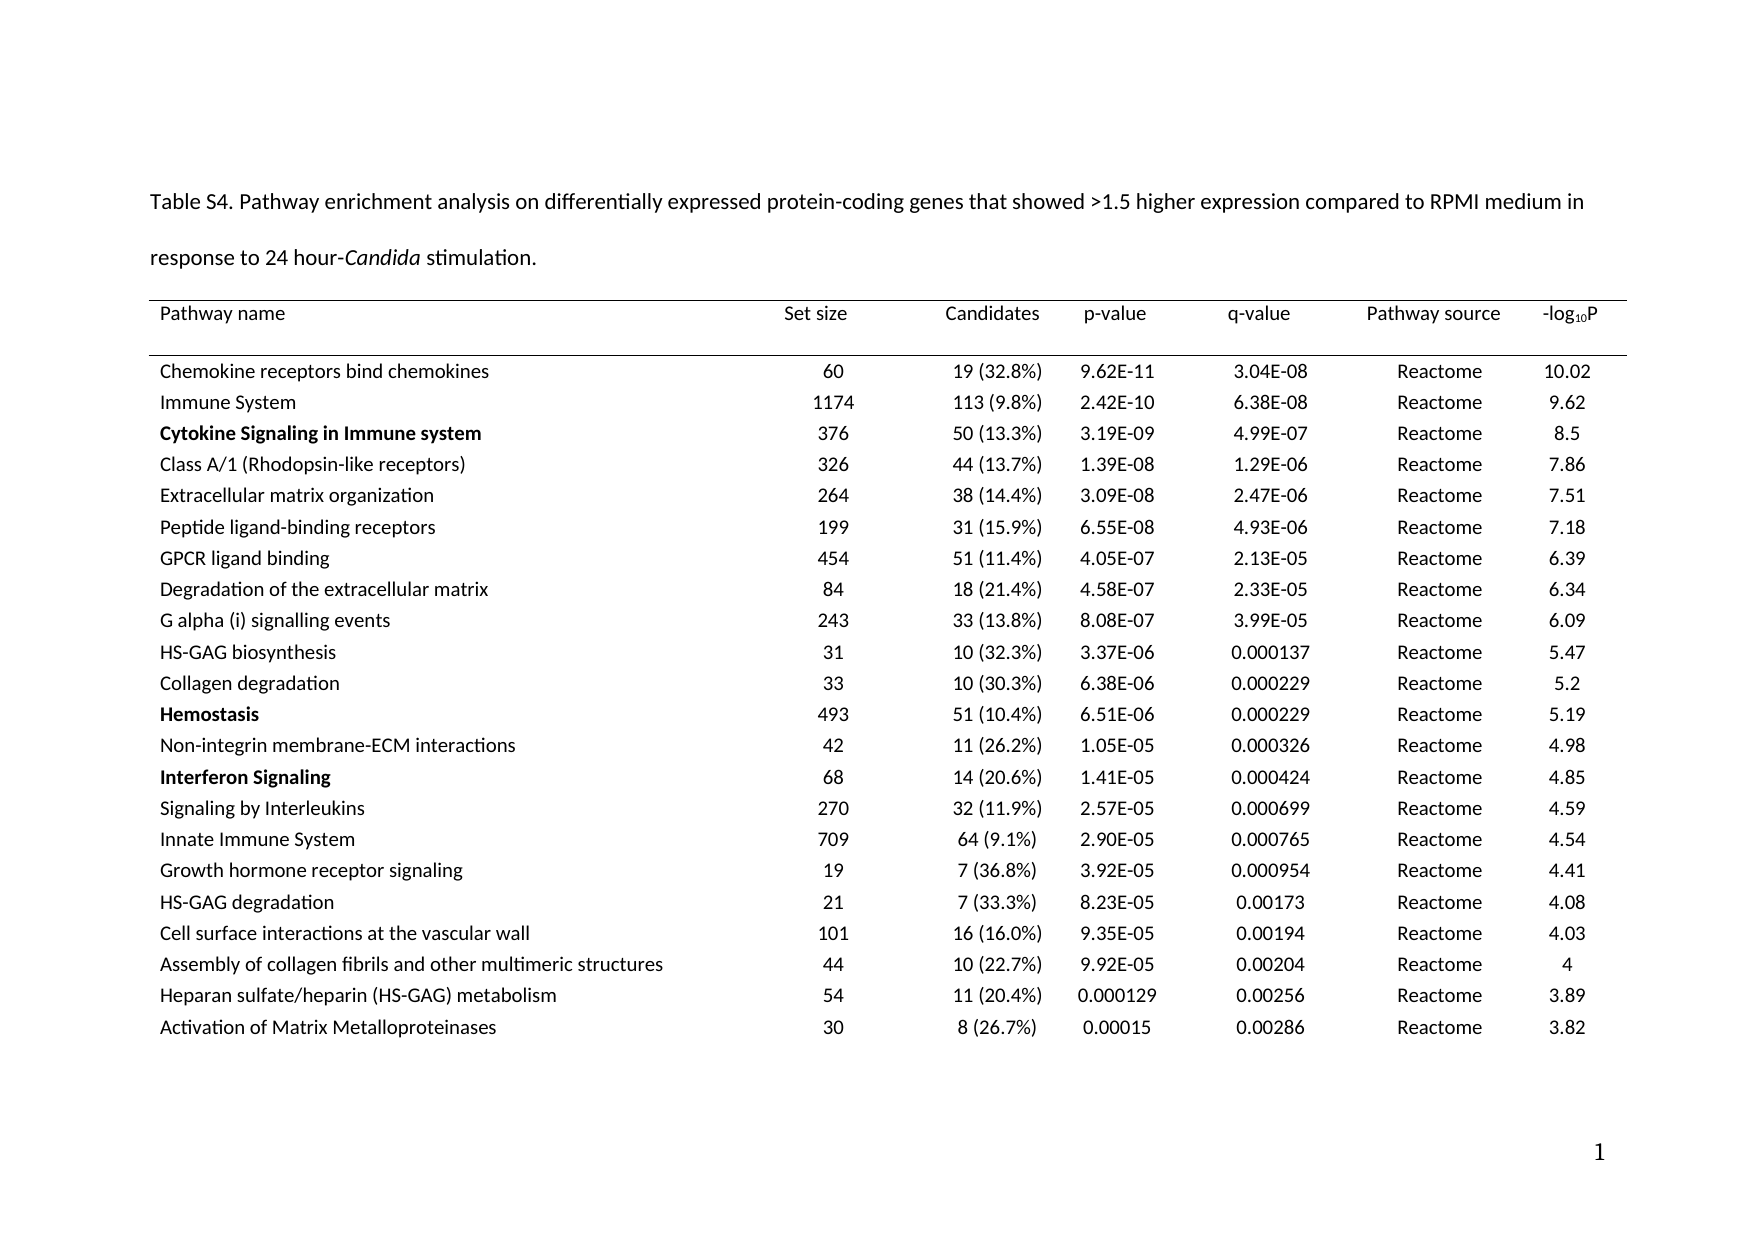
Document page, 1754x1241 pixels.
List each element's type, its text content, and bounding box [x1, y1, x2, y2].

table_cell 376 [737, 417, 929, 448]
table_cell 6.38E-08 [1169, 386, 1372, 417]
table_cell 8 (26.7%) [929, 1011, 1066, 1042]
table_cell 4.98 [1508, 730, 1627, 761]
table_cell 1.05E-05 [1066, 730, 1169, 761]
table_cell 33 (13.8%) [929, 605, 1066, 636]
table_cell Reactome [1372, 792, 1507, 823]
table_cell Innate Immune System [149, 824, 737, 855]
table_cell 10.02 [1508, 356, 1627, 386]
table_cell 10 (30.3%) [929, 667, 1066, 698]
table_cell Reactome [1372, 480, 1507, 511]
table_cell 0.000229 [1169, 699, 1372, 730]
table_cell Reactome [1372, 356, 1507, 386]
table_cell Activation of Matrix Metalloproteinases [149, 1011, 737, 1042]
table_cell 1174 [737, 386, 929, 417]
table_header Pathway source [1302, 301, 1514, 355]
table_cell 21 [737, 886, 929, 917]
table_cell HS-GAG degradation [149, 886, 737, 917]
table_cell Reactome [1372, 824, 1507, 855]
table_cell Hemostasis [149, 699, 737, 730]
table_cell 42 [737, 730, 929, 761]
table_cell 3.09E-08 [1066, 480, 1169, 511]
table_cell G alpha (i) signalling events [149, 605, 737, 636]
table_cell 6.51E-06 [1066, 699, 1169, 730]
table_cell 6.55E-08 [1066, 511, 1169, 542]
table_header Pathway name [149, 301, 667, 355]
table_cell 6.38E-06 [1066, 667, 1169, 698]
table_cell 30 [737, 1011, 929, 1042]
table_header -log10P [1514, 301, 1627, 355]
table_cell 0.00256 [1169, 980, 1372, 1011]
table_cell 0.000229 [1169, 667, 1372, 698]
table_cell 0.000765 [1169, 824, 1372, 855]
table_cell 44 (13.7%) [929, 449, 1066, 480]
table_cell 3.19E-09 [1066, 417, 1169, 448]
table_cell 84 [737, 574, 929, 605]
table_cell 2.42E-10 [1066, 386, 1169, 417]
table_cell GPCR ligand binding [149, 542, 737, 573]
table_cell Reactome [1372, 886, 1507, 917]
table_cell 199 [737, 511, 929, 542]
table_cell 0.000137 [1169, 636, 1372, 667]
table_cell Reactome [1372, 761, 1507, 792]
table_cell 9.62 [1508, 386, 1627, 417]
table_cell HS-GAG biosynthesis [149, 636, 737, 667]
table_cell 0.00194 [1169, 917, 1372, 948]
table_cell 6.09 [1508, 605, 1627, 636]
table_cell 8.23E-05 [1066, 886, 1169, 917]
table_cell 60 [737, 356, 929, 386]
table_cell Reactome [1372, 980, 1507, 1011]
table_cell 14 (20.6%) [929, 761, 1066, 792]
table_cell 4.08 [1508, 886, 1627, 917]
table_cell 493 [737, 699, 929, 730]
table_cell 243 [737, 605, 929, 636]
table_cell 33 [737, 667, 929, 698]
table_cell 3.89 [1508, 980, 1627, 1011]
table_cell 3.04E-08 [1169, 356, 1372, 386]
table_cell 0.000424 [1169, 761, 1372, 792]
table_cell 0.00204 [1169, 949, 1372, 980]
table_cell 0.00173 [1169, 886, 1372, 917]
table_cell 1.41E-05 [1066, 761, 1169, 792]
table_cell Immune System [149, 386, 737, 417]
table_cell 3.99E-05 [1169, 605, 1372, 636]
table_cell 4.93E-06 [1169, 511, 1372, 542]
table_cell 4.03 [1508, 917, 1627, 948]
table_cell 113 (9.8%) [929, 386, 1066, 417]
table_cell 7 (36.8%) [929, 855, 1066, 886]
table_cell 19 [737, 855, 929, 886]
table_header Set size [667, 301, 859, 355]
table_cell 326 [737, 449, 929, 480]
table_cell Collagen degradation [149, 667, 737, 698]
table_cell 2.57E-05 [1066, 792, 1169, 823]
table_cell 51 (10.4%) [929, 699, 1066, 730]
table_cell Interferon Signaling [149, 761, 737, 792]
table_cell 3.82 [1508, 1011, 1627, 1042]
table_cell Assembly of collagen fibrils and other multimeric structures [149, 949, 737, 980]
table_cell 5.47 [1508, 636, 1627, 667]
table_cell 7.51 [1508, 480, 1627, 511]
table_cell Growth hormone receptor signaling [149, 855, 737, 886]
table_cell 54 [737, 980, 929, 1011]
table_cell 264 [737, 480, 929, 511]
table_cell Reactome [1372, 417, 1507, 448]
table_cell 2.90E-05 [1066, 824, 1169, 855]
table_cell Reactome [1372, 605, 1507, 636]
table_cell Reactome [1372, 636, 1507, 667]
text Table S4. Pathway enrichment analysis on differentially expressed protein-coding genes that showed >1.5 higher expression compared to RPMI medium in response to 24 hour-Candida stimulation. [150, 187, 1604, 272]
table_cell 7 (33.3%) [929, 886, 1066, 917]
table_cell 11 (20.4%) [929, 980, 1066, 1011]
table_cell 9.92E-05 [1066, 949, 1169, 980]
table_cell 10 (22.7%) [929, 949, 1066, 980]
table_cell Heparan sulfate/heparin (HS-GAG) metabolism [149, 980, 737, 1011]
table_cell 5.19 [1508, 699, 1627, 730]
table_cell 8.08E-07 [1066, 605, 1169, 636]
table_cell 50 (13.3%) [929, 417, 1066, 448]
table_cell Cell surface interactions at the vascular wall [149, 917, 737, 948]
table_cell 0.000699 [1169, 792, 1372, 823]
table_cell Reactome [1372, 855, 1507, 886]
table_cell 0.00286 [1169, 1011, 1372, 1042]
table_header q-value [1158, 301, 1302, 355]
table_cell Reactome [1372, 949, 1507, 980]
table_cell 16 (16.0%) [929, 917, 1066, 948]
table_cell 31 [737, 636, 929, 667]
table_cell 51 (11.4%) [929, 542, 1066, 573]
table_cell 9.62E-11 [1066, 356, 1169, 386]
table_cell Cytokine Signaling in Immune system [149, 417, 737, 448]
table_cell 9.35E-05 [1066, 917, 1169, 948]
table_cell 709 [737, 824, 929, 855]
table_cell 10 (32.3%) [929, 636, 1066, 667]
table_cell 101 [737, 917, 929, 948]
table_cell 4.85 [1508, 761, 1627, 792]
table_cell Reactome [1372, 511, 1507, 542]
table_cell 2.47E-06 [1169, 480, 1372, 511]
table_cell 31 (15.9%) [929, 511, 1066, 542]
table_cell Reactome [1372, 730, 1507, 761]
table_cell Reactome [1372, 574, 1507, 605]
table_cell 6.34 [1508, 574, 1627, 605]
table_cell 19 (32.8%) [929, 356, 1066, 386]
table_cell 44 [737, 949, 929, 980]
table_cell Signaling by Interleukins [149, 792, 737, 823]
table_cell 3.92E-05 [1066, 855, 1169, 886]
table_cell Degradation of the extracellular matrix [149, 574, 737, 605]
table_cell Chemokine receptors bind chemokines [149, 356, 737, 386]
table_cell Reactome [1372, 449, 1507, 480]
table_cell 1.39E-08 [1066, 449, 1169, 480]
table_cell 64 (9.1%) [929, 824, 1066, 855]
table_cell 4.54 [1508, 824, 1627, 855]
table_cell 2.33E-05 [1169, 574, 1372, 605]
table_cell 4.59 [1508, 792, 1627, 823]
table_cell 4.41 [1508, 855, 1627, 886]
table_cell 1.29E-06 [1169, 449, 1372, 480]
table_cell 4.05E-07 [1066, 542, 1169, 573]
table_header Candidates [859, 301, 1051, 355]
table_cell 11 (26.2%) [929, 730, 1066, 761]
table_cell Class A/1 (Rhodopsin-like receptors) [149, 449, 737, 480]
table_cell 0.00015 [1066, 1011, 1169, 1042]
table_cell 7.86 [1508, 449, 1627, 480]
table_cell Reactome [1372, 542, 1507, 573]
table_cell 8.5 [1508, 417, 1627, 448]
table_cell 7.18 [1508, 511, 1627, 542]
table_cell 18 (21.4%) [929, 574, 1066, 605]
table_cell Reactome [1372, 667, 1507, 698]
table_cell Peptide ligand-binding receptors [149, 511, 737, 542]
table_cell Extracellular matrix organization [149, 480, 737, 511]
table_cell 0.000129 [1066, 980, 1169, 1011]
table_header p-value [1051, 301, 1158, 355]
table_cell 38 (14.4%) [929, 480, 1066, 511]
table_cell 454 [737, 542, 929, 573]
table_cell 4.58E-07 [1066, 574, 1169, 605]
table_cell 3.37E-06 [1066, 636, 1169, 667]
table_cell 4 [1508, 949, 1627, 980]
table_cell Non-integrin membrane-ECM interactions [149, 730, 737, 761]
table_cell 4.99E-07 [1169, 417, 1372, 448]
table_cell 68 [737, 761, 929, 792]
table_cell 5.2 [1508, 667, 1627, 698]
table_cell 0.000954 [1169, 855, 1372, 886]
table_cell 2.13E-05 [1169, 542, 1372, 573]
table_cell Reactome [1372, 917, 1507, 948]
table_cell Reactome [1372, 1011, 1507, 1042]
table_cell Reactome [1372, 386, 1507, 417]
table_cell Reactome [1372, 699, 1507, 730]
table_cell 270 [737, 792, 929, 823]
table_cell 0.000326 [1169, 730, 1372, 761]
table_cell 32 (11.9%) [929, 792, 1066, 823]
table_cell 6.39 [1508, 542, 1627, 573]
